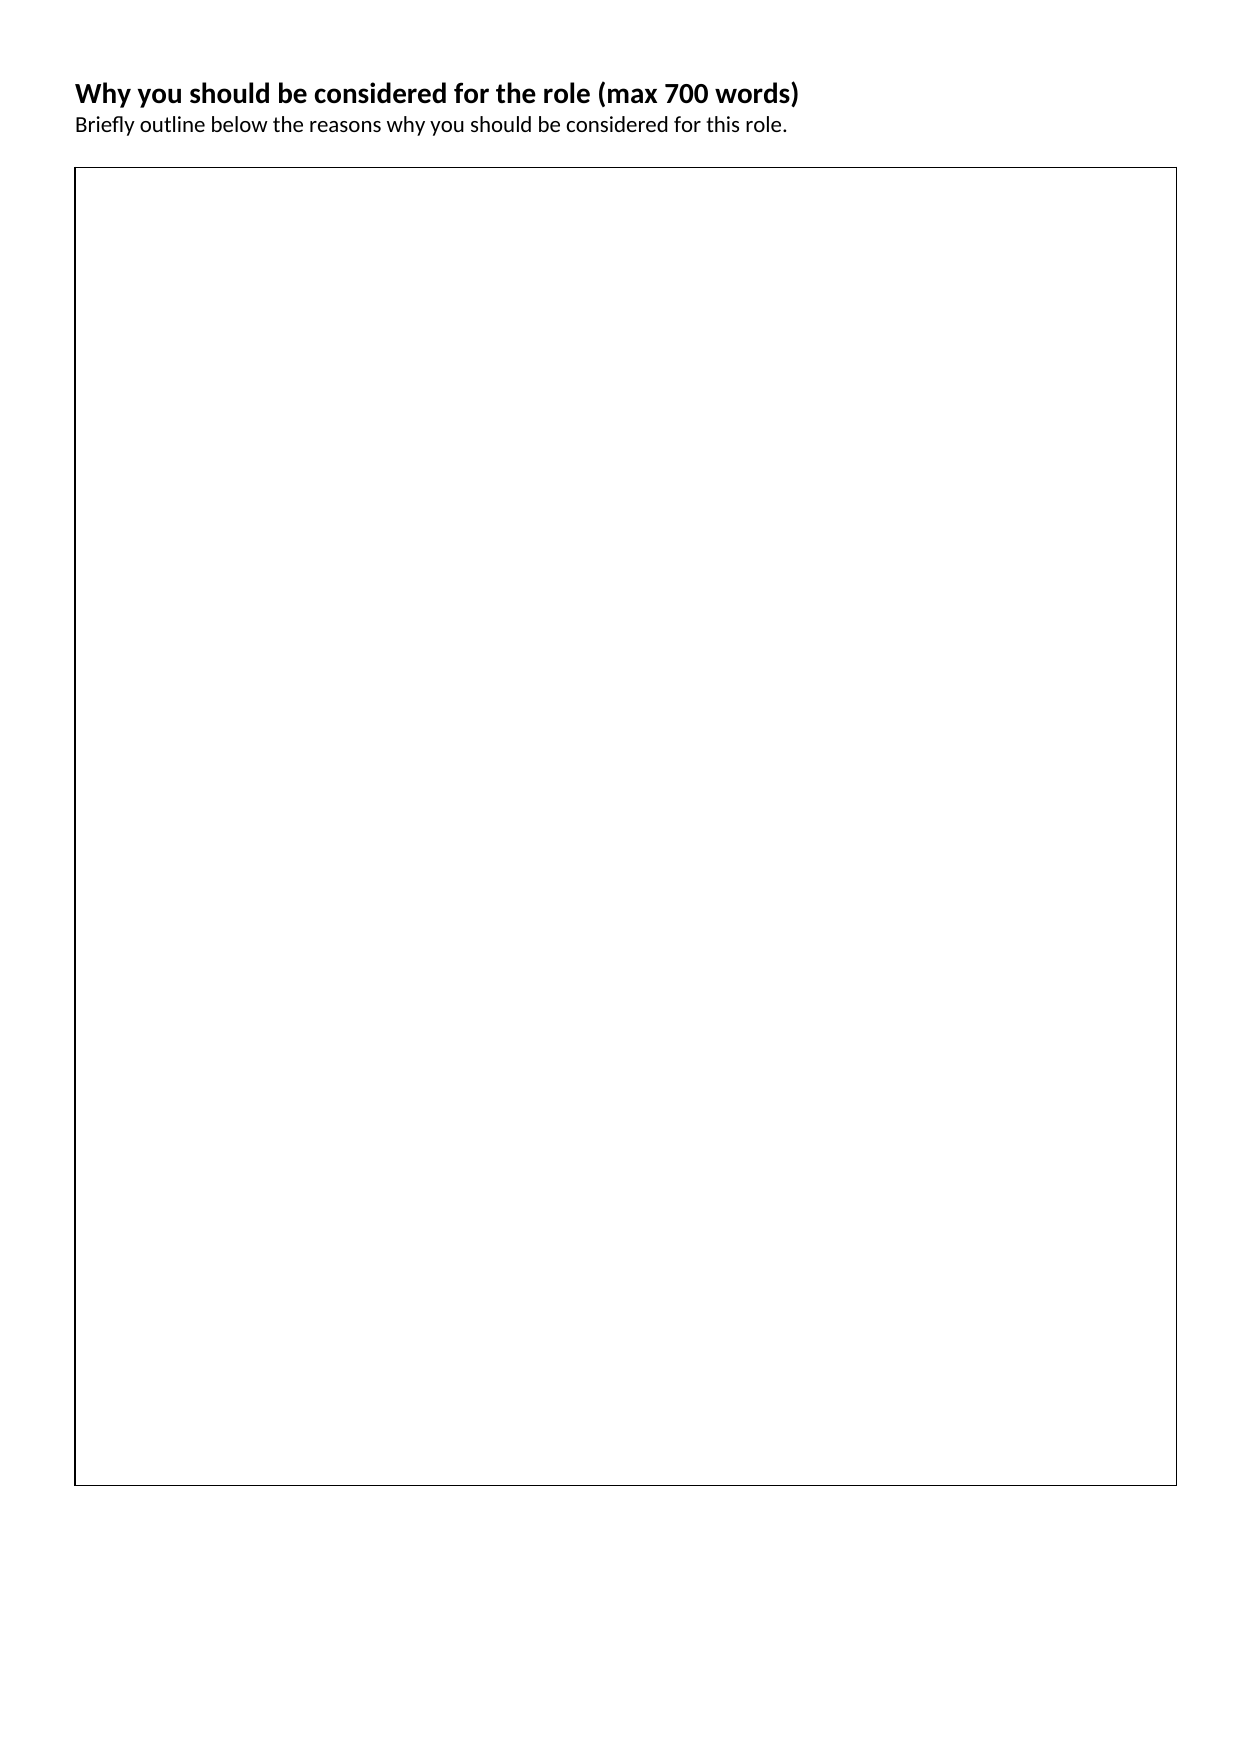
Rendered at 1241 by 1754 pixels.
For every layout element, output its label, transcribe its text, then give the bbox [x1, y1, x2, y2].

table_header [76, 168, 1176, 1485]
text Why you should be considered for the role (max 700 words) [75, 75, 1165, 111]
text Briefly outline below the reasons why you should be considered for this role. [75, 111, 1171, 139]
